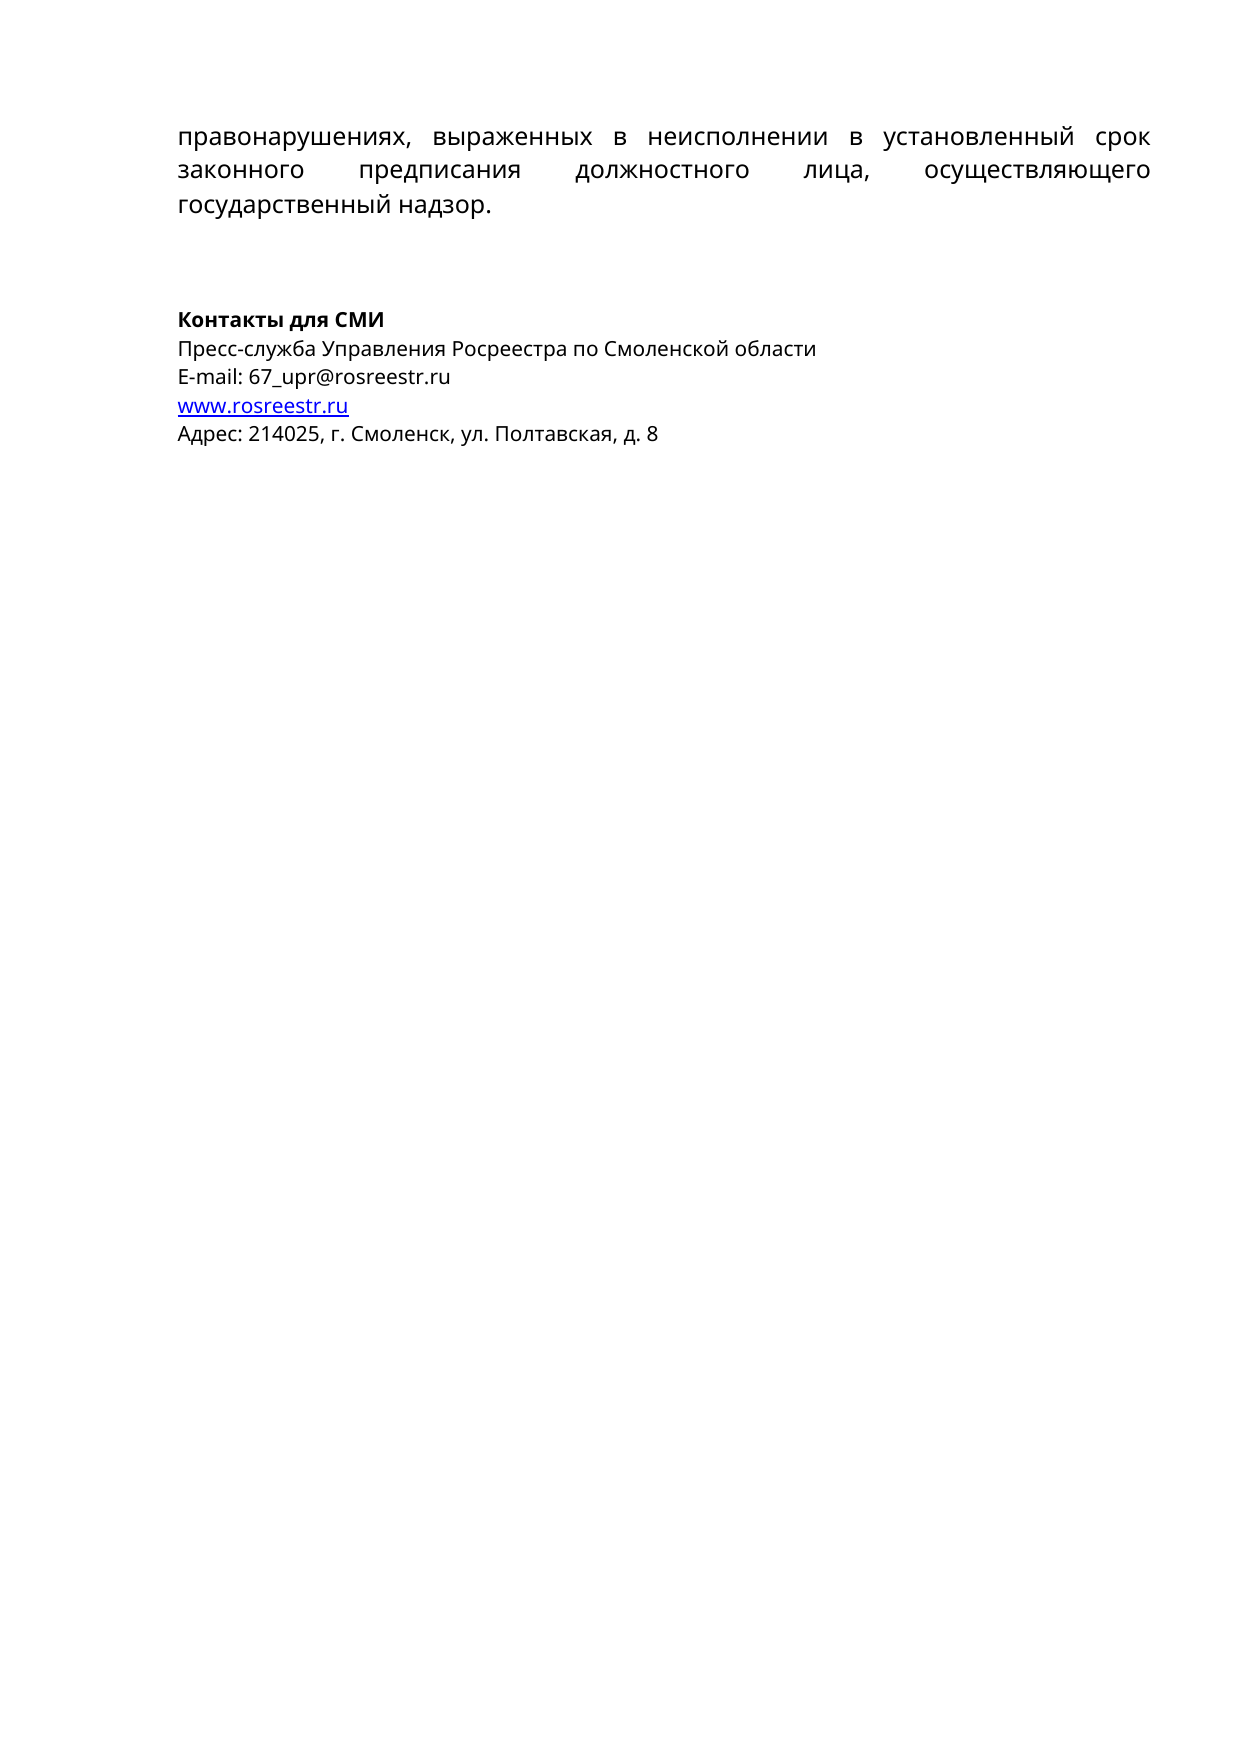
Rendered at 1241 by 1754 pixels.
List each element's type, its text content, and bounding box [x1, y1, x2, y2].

text Контакты для СМИ [177, 306, 1152, 334]
text Пресс-служба Управления Росреестра по Смоленской области [177, 334, 1152, 362]
text www.rosreestr.ru [177, 391, 1152, 419]
text E-mail: 67_upr@rosreestr.ru [177, 362, 1152, 391]
text Адрес: 214025, г. Смоленск, ул. Полтавская, д. 8 [177, 419, 1152, 448]
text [177, 118, 1152, 220]
